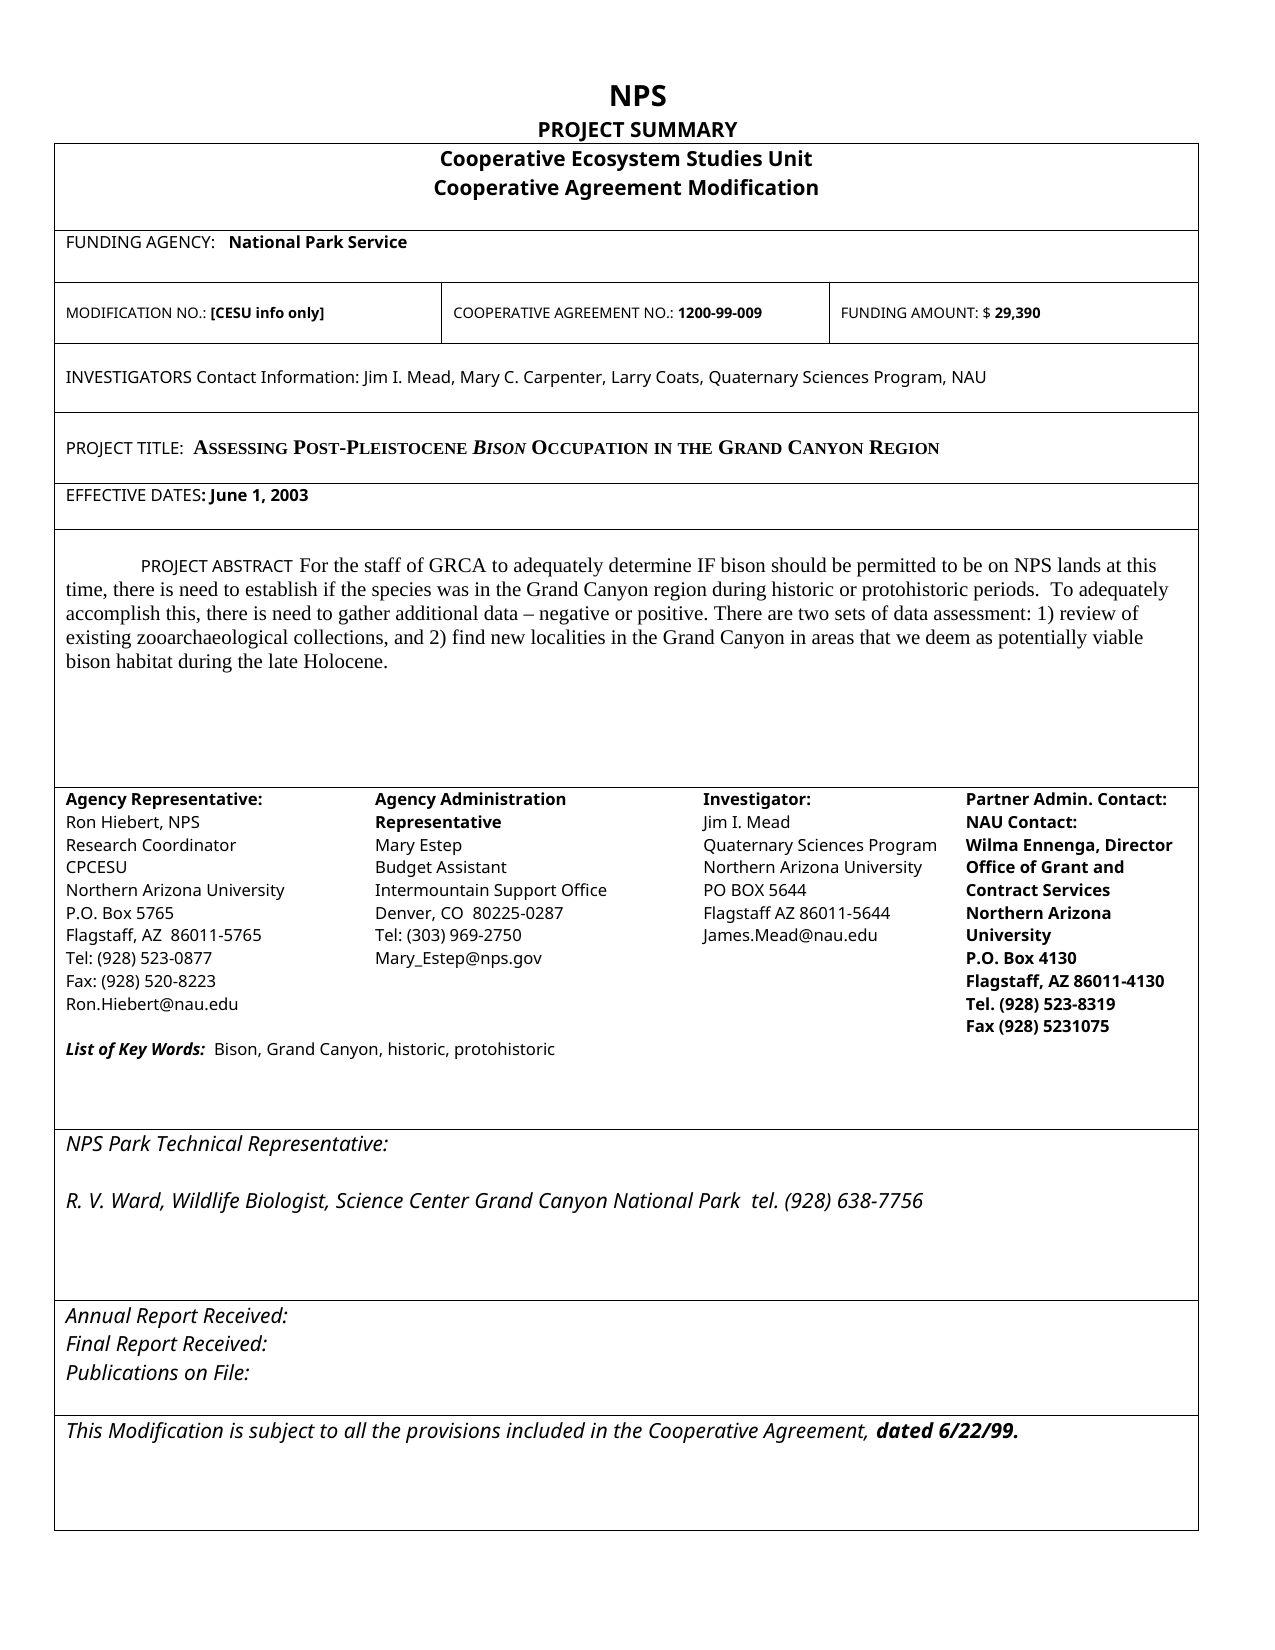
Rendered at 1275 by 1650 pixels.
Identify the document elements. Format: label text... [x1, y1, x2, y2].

table_cell MODIFICATION NO.: [CESU info only] [55, 283, 441, 342]
table_cell NPS Park Technical Representative: R. V. Ward, Wildlife Biologist, Science Center Grand Canyon National Park tel. (928) 638-7756 [55, 1130, 1198, 1300]
table_cell This Modification is subject to all the provisions included in the Cooperative Agreement, dated 6/22/99. [55, 1416, 1198, 1530]
table_cell INVESTIGATORS Contact Information: Jim I. Mead, Mary C. Carpenter, Larry Coats, Quaternary Sciences Program, NAU [55, 344, 1198, 412]
table_header Cooperative Ecosystem Studies Unit Cooperative Agreement Modification [55, 144, 1198, 229]
table_cell FUNDING AMOUNT: $ 29,390 [830, 283, 1198, 342]
table_cell Agency Representative: Ron Hiebert, NPS Research Coordinator CPCESU Northern Arizona University P.O. Box 5765 Flagstaff, AZ 86011-5765 Tel: (928) 523-0877 Fax: (928) 520-8223 Ron.Hiebert@nau.edu [55, 788, 364, 1038]
table_cell PROJECT TITLE: Assessing Post-Pleistocene Bison Occupation in the Grand Canyon Region [55, 413, 1198, 482]
table_cell COOPERATIVE AGREEMENT NO.: 1200-99-009 [442, 283, 829, 342]
table_cell Annual Report Received: Final Report Received: Publications on File: [55, 1301, 1198, 1415]
table_cell Investigator: Jim I. Mead Quaternary Sciences Program Northern Arizona University PO BOX 5644 Flagstaff AZ 86011-5644 James.Mead@nau.edu [692, 788, 954, 1038]
table_cell Agency Administration Representative Mary Estep Budget Assistant Intermountain Support Office Denver, CO 80225-0287 Tel: (303) 969-2750 Mary_Estep@nps.gov [364, 788, 692, 1038]
table_cell List of Key Words: Bison, Grand Canyon, historic, protohistoric [55, 1038, 1198, 1128]
text PROJECT SUMMARY [45, 115, 1230, 143]
table_cell Partner Admin. Contact: NAU Contact: Wilma Ennenga, Director Office of Grant and Contract Services Northern Arizona University P.O. Box 4130 Flagstaff, AZ 86011-4130 Tel. (928) 523-8319 Fax (928) 5231075 [954, 788, 1198, 1038]
subtitle NPS [45, 75, 1230, 115]
table_cell PROJECT ABSTRACT For the staff of GRCA to adequately determine IF bison should be permitted to be on NPS lands at this time, there is need to establish if the species was in the Grand Canyon region during historic or protohistoric periods. To adequately accomplish this, there is need to gather additional data – negative or positive. There are two sets of data assessment: 1) review of existing zooarchaeological collections, and 2) find new localities in the Grand Canyon in areas that we deem as potentially viable bison habitat during the late Holocene. [55, 530, 1198, 787]
table_cell EFFECTIVE DATES: June 1, 2003 [55, 484, 1198, 529]
table_cell FUNDING AGENCY: National Park Service [55, 231, 1198, 282]
